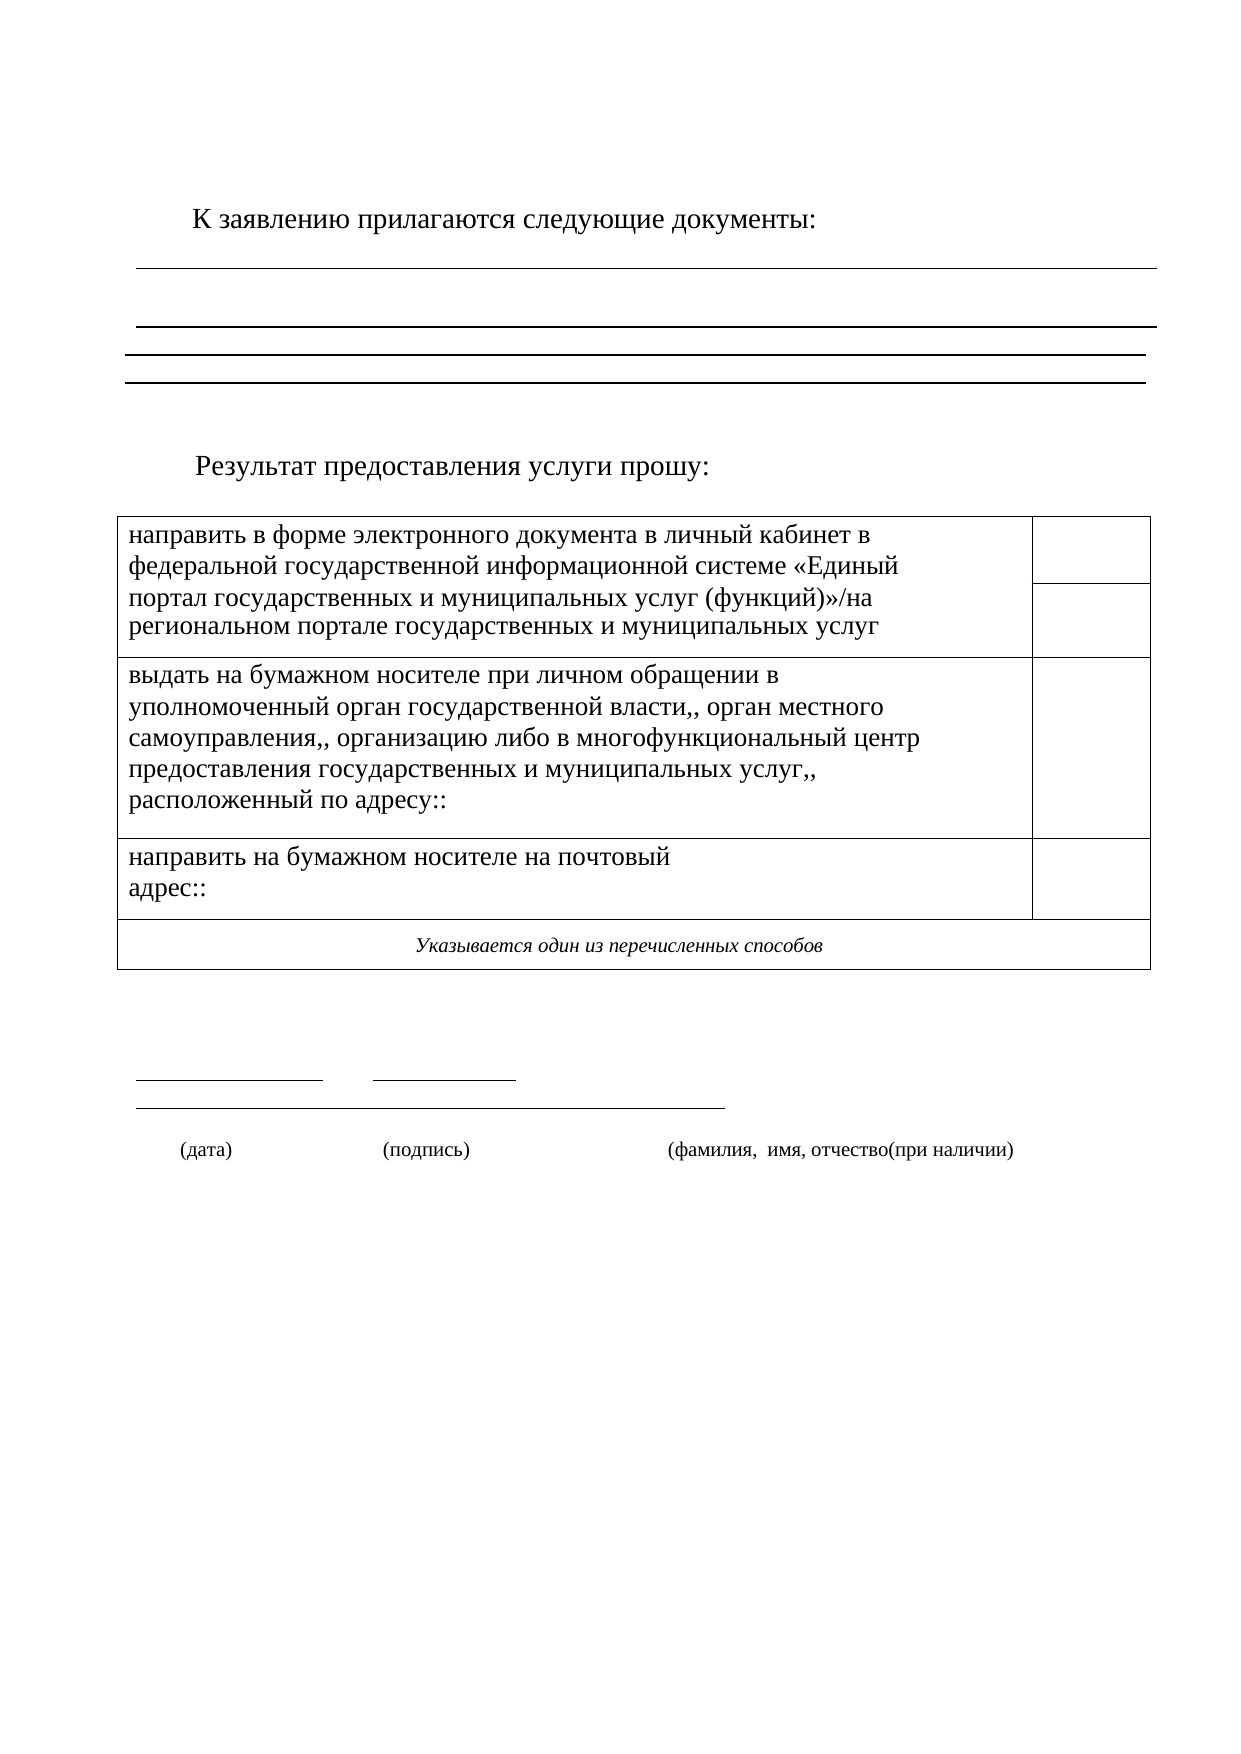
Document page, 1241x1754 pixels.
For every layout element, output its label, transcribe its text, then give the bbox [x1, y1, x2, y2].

text (дата) (подпись) (фамилия, имя, отчество(при наличии) [180, 1137, 1163, 1161]
table_header [1033, 517, 1150, 583]
table_cell направить на бумажном носителе на почтовый адрес:: [118, 839, 1032, 919]
table_cell [1033, 839, 1150, 919]
table_cell Указывается один из перечисленных способов [118, 920, 1150, 969]
text К заявлению прилагаются следующие документы: [192, 201, 1163, 235]
table_cell [1033, 584, 1150, 657]
table_cell выдать на бумажном носителе при личном обращении в уполномоченный орган государственной власти,, орган местного самоуправления,, организацию либо в многофункциональный центр предоставления государственных и муниципальных услуг,, расположенный по адресу:: [118, 658, 1032, 838]
table_header направить в форме электронного документа в личный кабинет в федеральной государственной информационной системе «Единый портал государственных и муниципальных услуг (функций)»/на региональном портале государственных и муниципальных услуг [118, 517, 1032, 583]
text Результат предоставления услуги прошу: [118, 448, 1163, 482]
table_cell портал государственных и муниципальных услуг (функций)»/на региональном портале государственных и муниципальных услуг [118, 583, 1032, 657]
table_cell [1033, 658, 1150, 838]
